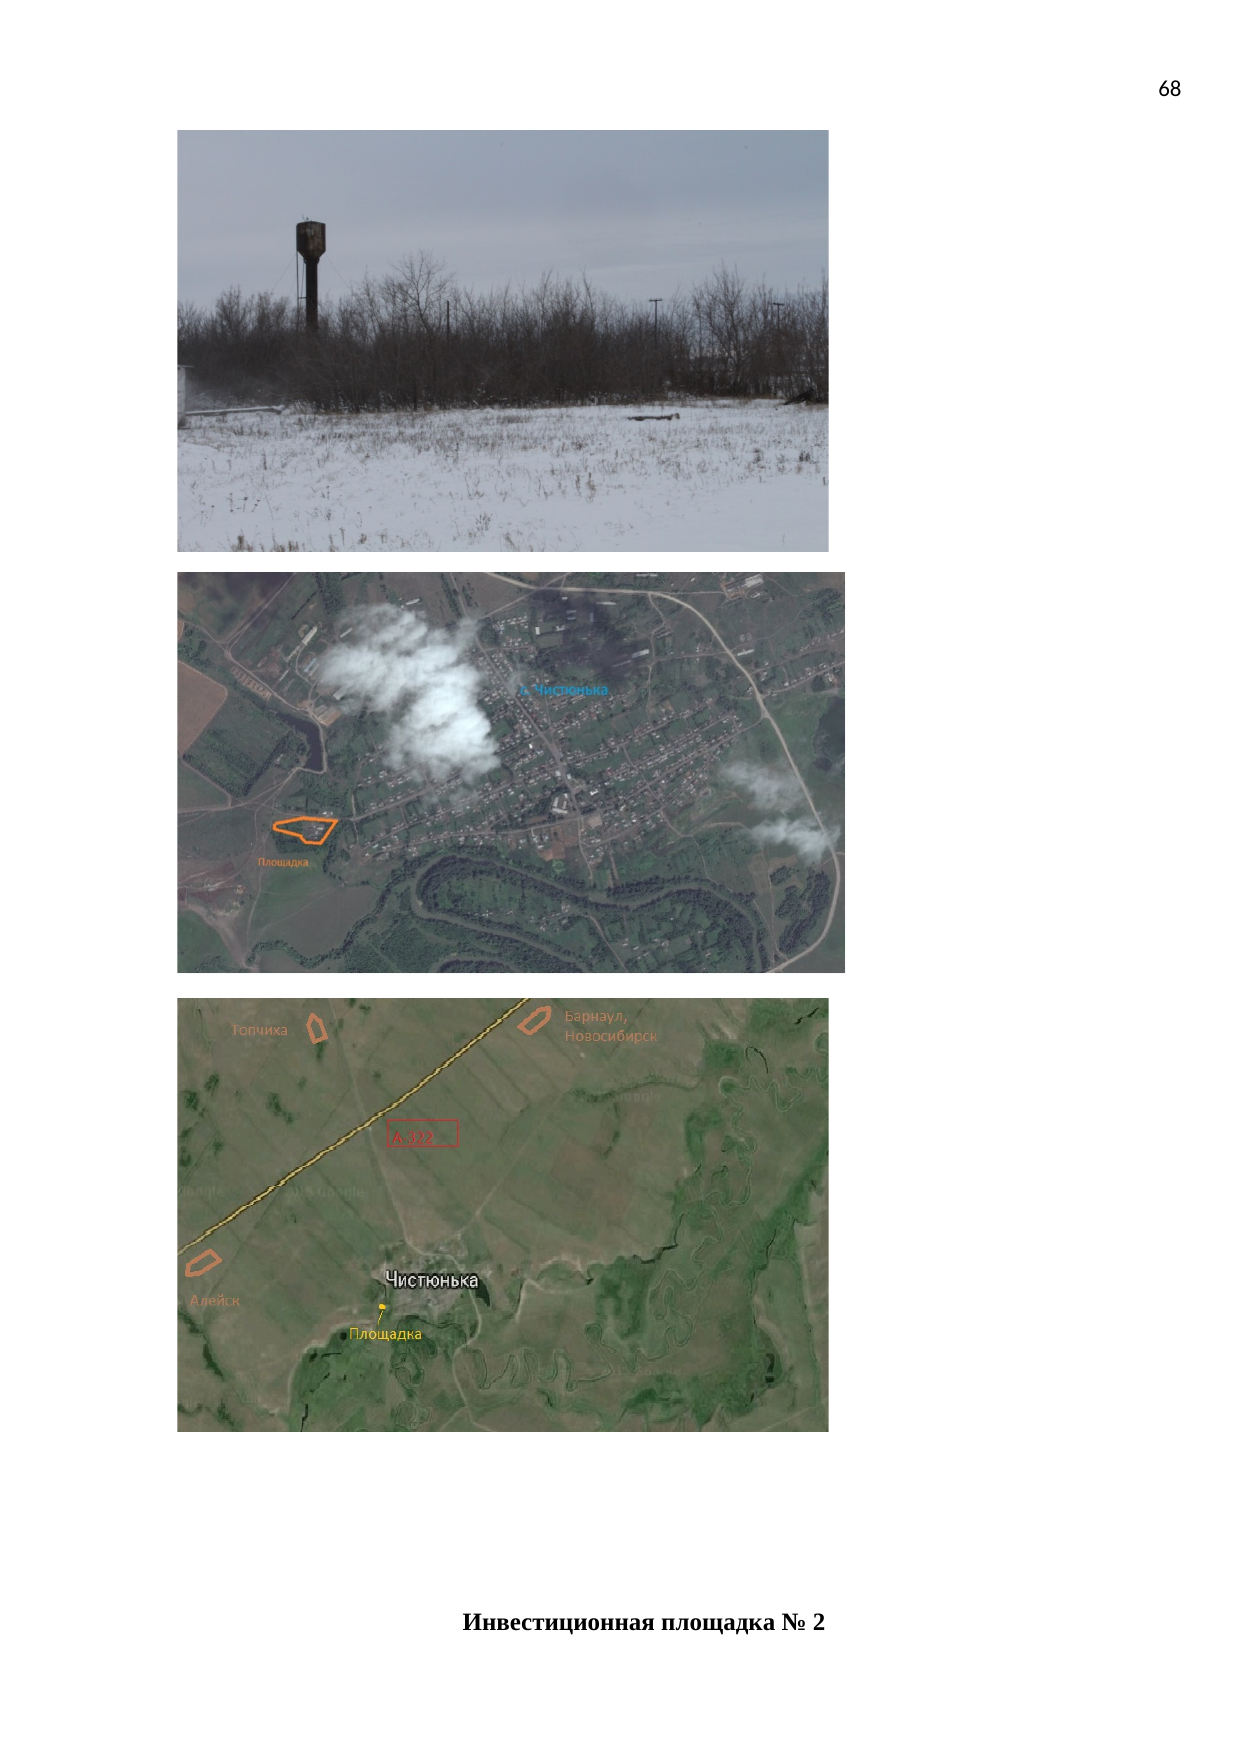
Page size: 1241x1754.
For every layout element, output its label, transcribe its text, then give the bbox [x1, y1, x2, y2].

picture [177, 572, 860, 978]
table_header Инвестиционная площадка № 2 [120, 1599, 1168, 1636]
picture [177, 998, 829, 1432]
picture [177, 130, 829, 552]
